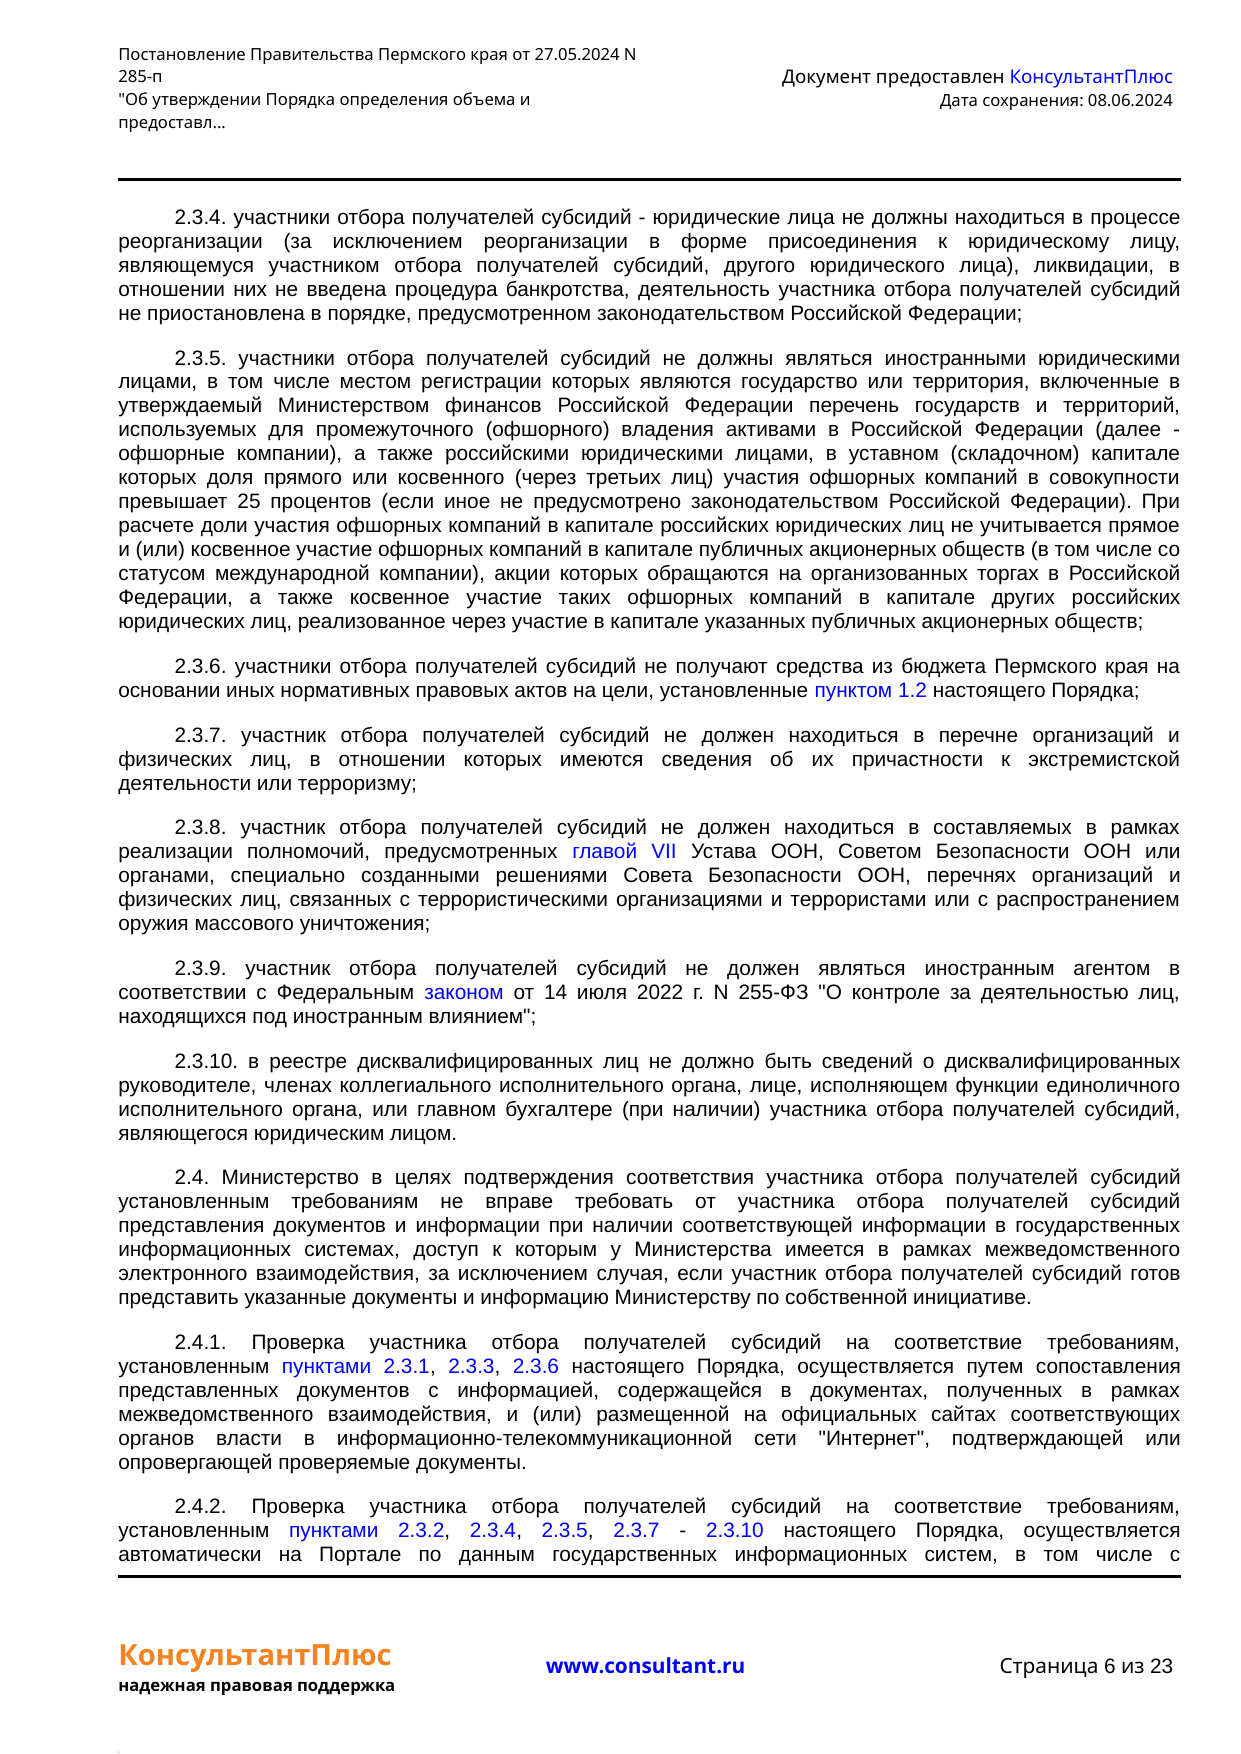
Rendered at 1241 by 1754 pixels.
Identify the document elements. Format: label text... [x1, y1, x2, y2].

text 2.3.7. участник отбора получателей субсидий не должен находиться в перечне организаций и физических лиц, в отношении которых имеются сведения об их причастности к экстремистской деятельности или терроризму; [118, 722, 1181, 794]
text 2.3.6. участники отбора получателей субсидий не получают средства из бюджета Пермского края на основании иных нормативных правовых актов на цели, установленные пунктом 1.2 настоящего Порядка; [118, 654, 1181, 702]
text 2.3.10. в реестре дисквалифицированных лиц не должно быть сведений о дисквалифицированных руководителе, членах коллегиального исполнительного органа, лице, исполняющем функции единоличного исполнительного органа, или главном бухгалтере (при наличии) участника отбора получателей субсидий, являющегося юридическим лицом. [118, 1048, 1181, 1144]
text 2.4.1. Проверка участника отбора получателей субсидий на соответствие требованиям, установленным пунктами 2.3.1, 2.3.3, 2.3.6 настоящего Порядка, осуществляется путем сопоставления представленных документов с информацией, содержащейся в документах, полученных в рамках межведомственного взаимодействия, и (или) размещенной на официальных сайтах соответствующих органов власти в информационно-телекоммуникационной сети "Интернет", подтверждающей или опровергающей проверяемые документы. [118, 1330, 1181, 1473]
text 2.4. Министерство в целях подтверждения соответствия участника отбора получателей субсидий установленным требованиям не вправе требовать от участника отбора получателей субсидий представления документов и информации при наличии соответствующей информации в государственных информационных системах, доступ к которым у Министерства имеется в рамках межведомственного электронного взаимодействия, за исключением случая, если участник отбора получателей субсидий готов представить указанные документы и информацию Министерству по собственной инициативе. [118, 1165, 1181, 1309]
text 2.3.9. участник отбора получателей субсидий не должен являться иностранным агентом в соответствии с Федеральным законом от 14 июля 2022 г. N 255-ФЗ "О контроле за деятельностью лиц, находящихся под иностранным влиянием"; [118, 956, 1181, 1028]
text 2.3.5. участники отбора получателей субсидий не должны являться иностранными юридическими лицами, в том числе местом регистрации которых являются государство или территория, включенные в утверждаемый Министерством финансов Российской Федерации перечень государств и территорий, используемых для промежуточного (офшорного) владения активами в Российской Федерации (далее - офшорные компании), а также российскими юридическими лицами, в уставном (складочном) капитале которых доля прямого или косвенного (через третьих лиц) участия офшорных компаний в совокупности превышает 25 процентов (если иное не предусмотрено законодательством Российской Федерации). При расчете доли участия офшорных компаний в капитале российских юридических лиц не учитывается прямое и (или) косвенное участие офшорных компаний в капитале публичных акционерных обществ (в том числе со статусом международной компании), акции которых обращаются на организованных торгах в Российской Федерации, а также косвенное участие таких офшорных компаний в капитале других российских юридических лиц, реализованное через участие в капитале указанных публичных акционерных обществ; [118, 345, 1181, 633]
text 2.3.8. участник отбора получателей субсидий не должен находиться в составляемых в рамках реализации полномочий, предусмотренных главой VII Устава ООН, Советом Безопасности ООН или органами, специально созданными решениями Совета Безопасности ООН, перечнях организаций и физических лиц, связанных с террористическими организациями и террористами или с распространением оружия массового уничтожения; [118, 815, 1181, 935]
text 2.3.4. участники отбора получателей субсидий - юридические лица не должны находиться в процессе реорганизации (за исключением реорганизации в форме присоединения к юридическому лицу, являющемуся участником отбора получателей субсидий, другого юридического лица), ликвидации, в отношении них не введена процедура банкротства, деятельность участника отбора получателей субсидий не приостановлена в порядке, предусмотренном законодательством Российской Федерации; [118, 205, 1181, 324]
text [118, 1494, 1181, 1566]
